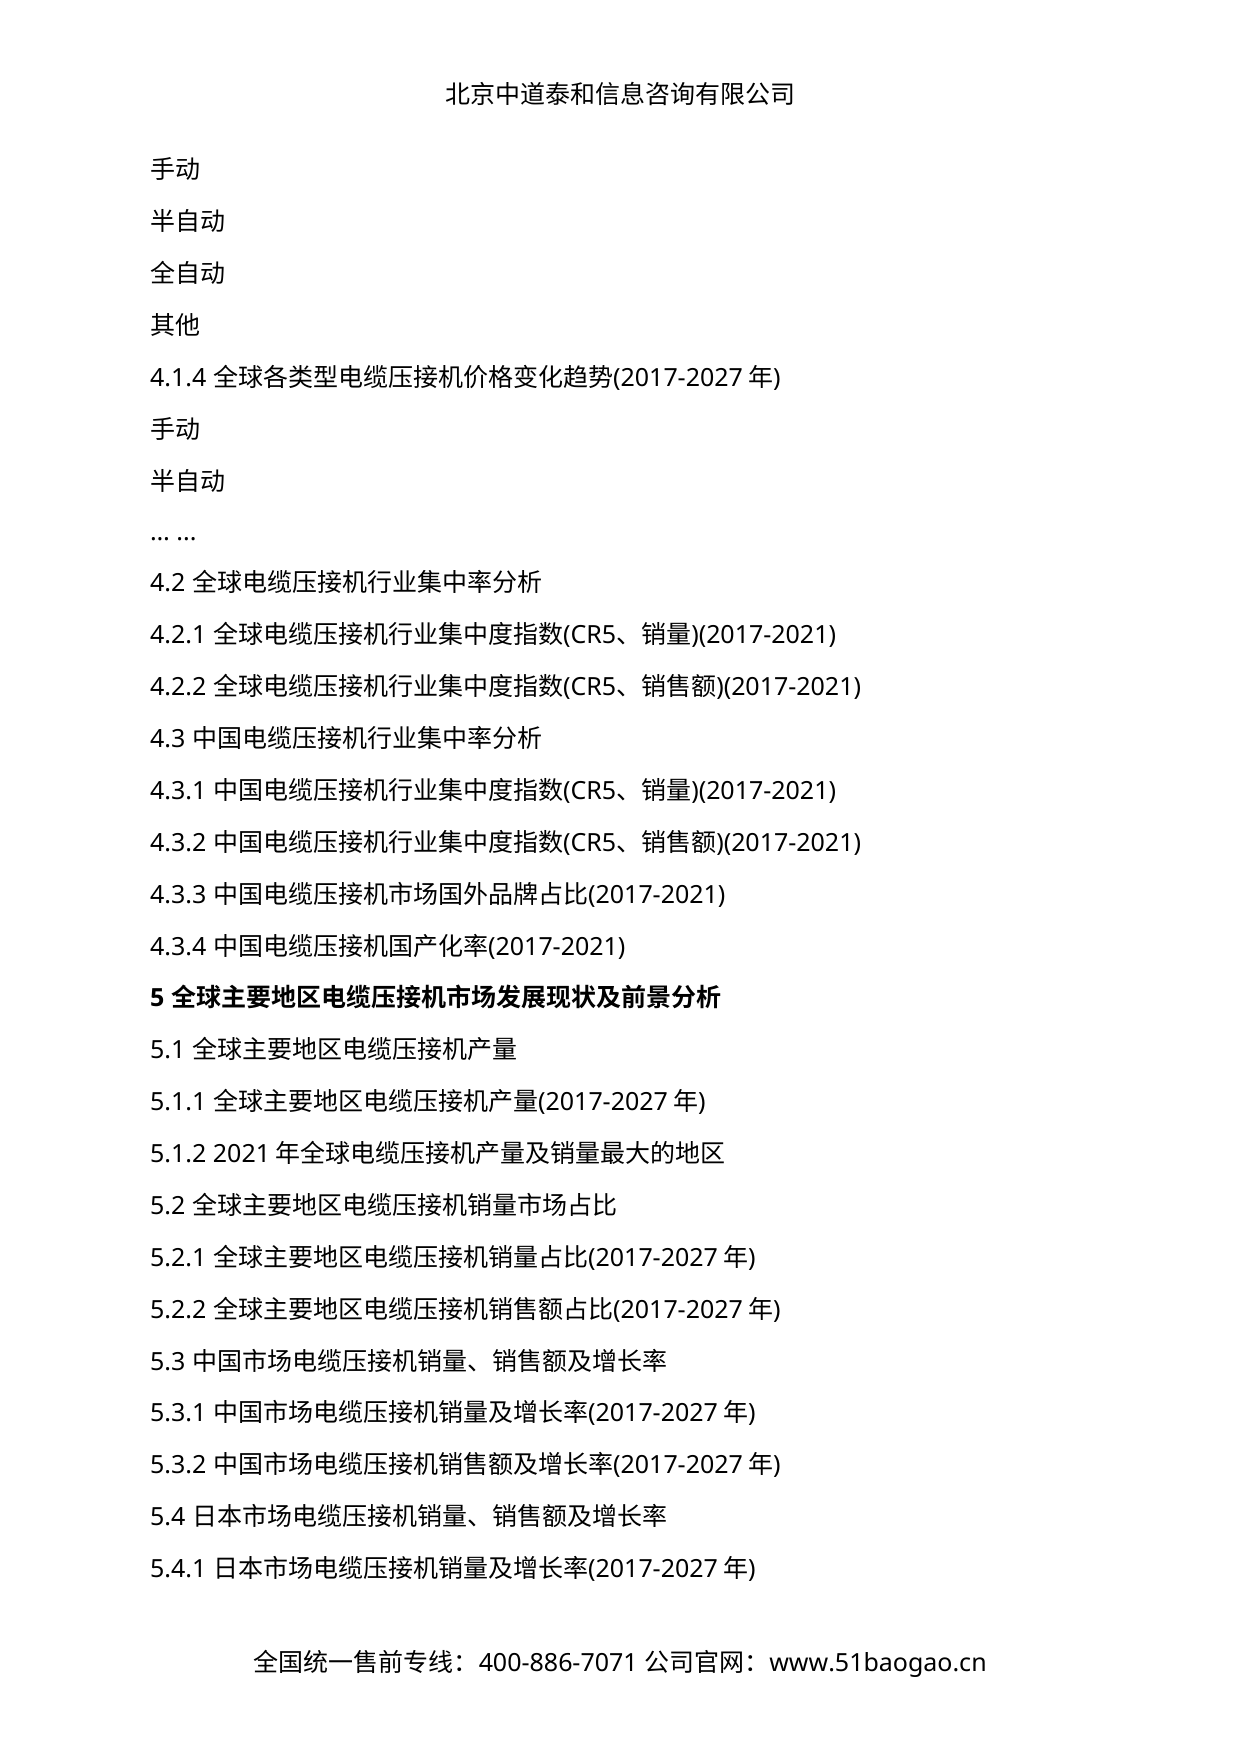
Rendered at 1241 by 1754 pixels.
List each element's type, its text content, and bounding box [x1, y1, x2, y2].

text 5.1.2 2021年全球电缆压接机产量及销量最大的地区 [150, 1133, 1090, 1170]
text 手动 [150, 150, 1090, 186]
text 4.1.4 全球各类型电缆压接机价格变化趋势(2017-2027年) [150, 357, 1090, 394]
text … ... [150, 513, 1090, 547]
text 4.3.3 中国电缆压接机市场国外品牌占比(2017-2021) [150, 874, 1090, 910]
text 4.3.4 中国电缆压接机国产化率(2017-2021) [150, 926, 1090, 962]
text 4.3.2 中国电缆压接机行业集中度指数(CR5、销售额)(2017-2021) [150, 822, 1090, 858]
text 4.2.1 全球电缆压接机行业集中度指数(CR5、销量)(2017-2021) [150, 615, 1090, 651]
text 5.4 日本市场电缆压接机销量、销售额及增长率 [150, 1497, 1090, 1533]
text 5.2.1 全球主要地区电缆压接机销量占比(2017-2027年) [150, 1237, 1090, 1273]
text 5.3.2 中国市场电缆压接机销售额及增长率(2017-2027年) [150, 1445, 1090, 1481]
text 4.2 全球电缆压接机行业集中率分析 [150, 563, 1090, 599]
text 5.3 中国市场电缆压接机销量、销售额及增长率 [150, 1341, 1090, 1377]
text 半自动 [150, 202, 1090, 238]
text 5.2.2 全球主要地区电缆压接机销售额占比(2017-2027年) [150, 1289, 1090, 1325]
text 半自动 [150, 461, 1090, 497]
text 5 全球主要地区电缆压接机市场发展现状及前景分析 [150, 978, 1090, 1014]
text 4.2.2 全球电缆压接机行业集中度指数(CR5、销售额)(2017-2021) [150, 667, 1090, 703]
text 5.4.1 日本市场电缆压接机销量及增长率(2017-2027年) [150, 1548, 1090, 1585]
text 5.1.1 全球主要地区电缆压接机产量(2017-2027年) [150, 1082, 1090, 1118]
text 5.2 全球主要地区电缆压接机销量市场占比 [150, 1185, 1090, 1222]
text 手动 [150, 409, 1090, 446]
text 全自动 [150, 254, 1090, 290]
text 5.3.1 中国市场电缆压接机销量及增长率(2017-2027年) [150, 1393, 1090, 1429]
text 4.3 中国电缆压接机行业集中率分析 [150, 718, 1090, 755]
text 其他 [150, 306, 1090, 342]
text 5.1 全球主要地区电缆压接机产量 [150, 1030, 1090, 1066]
text 4.3.1 中国电缆压接机行业集中度指数(CR5、销量)(2017-2021) [150, 770, 1090, 807]
